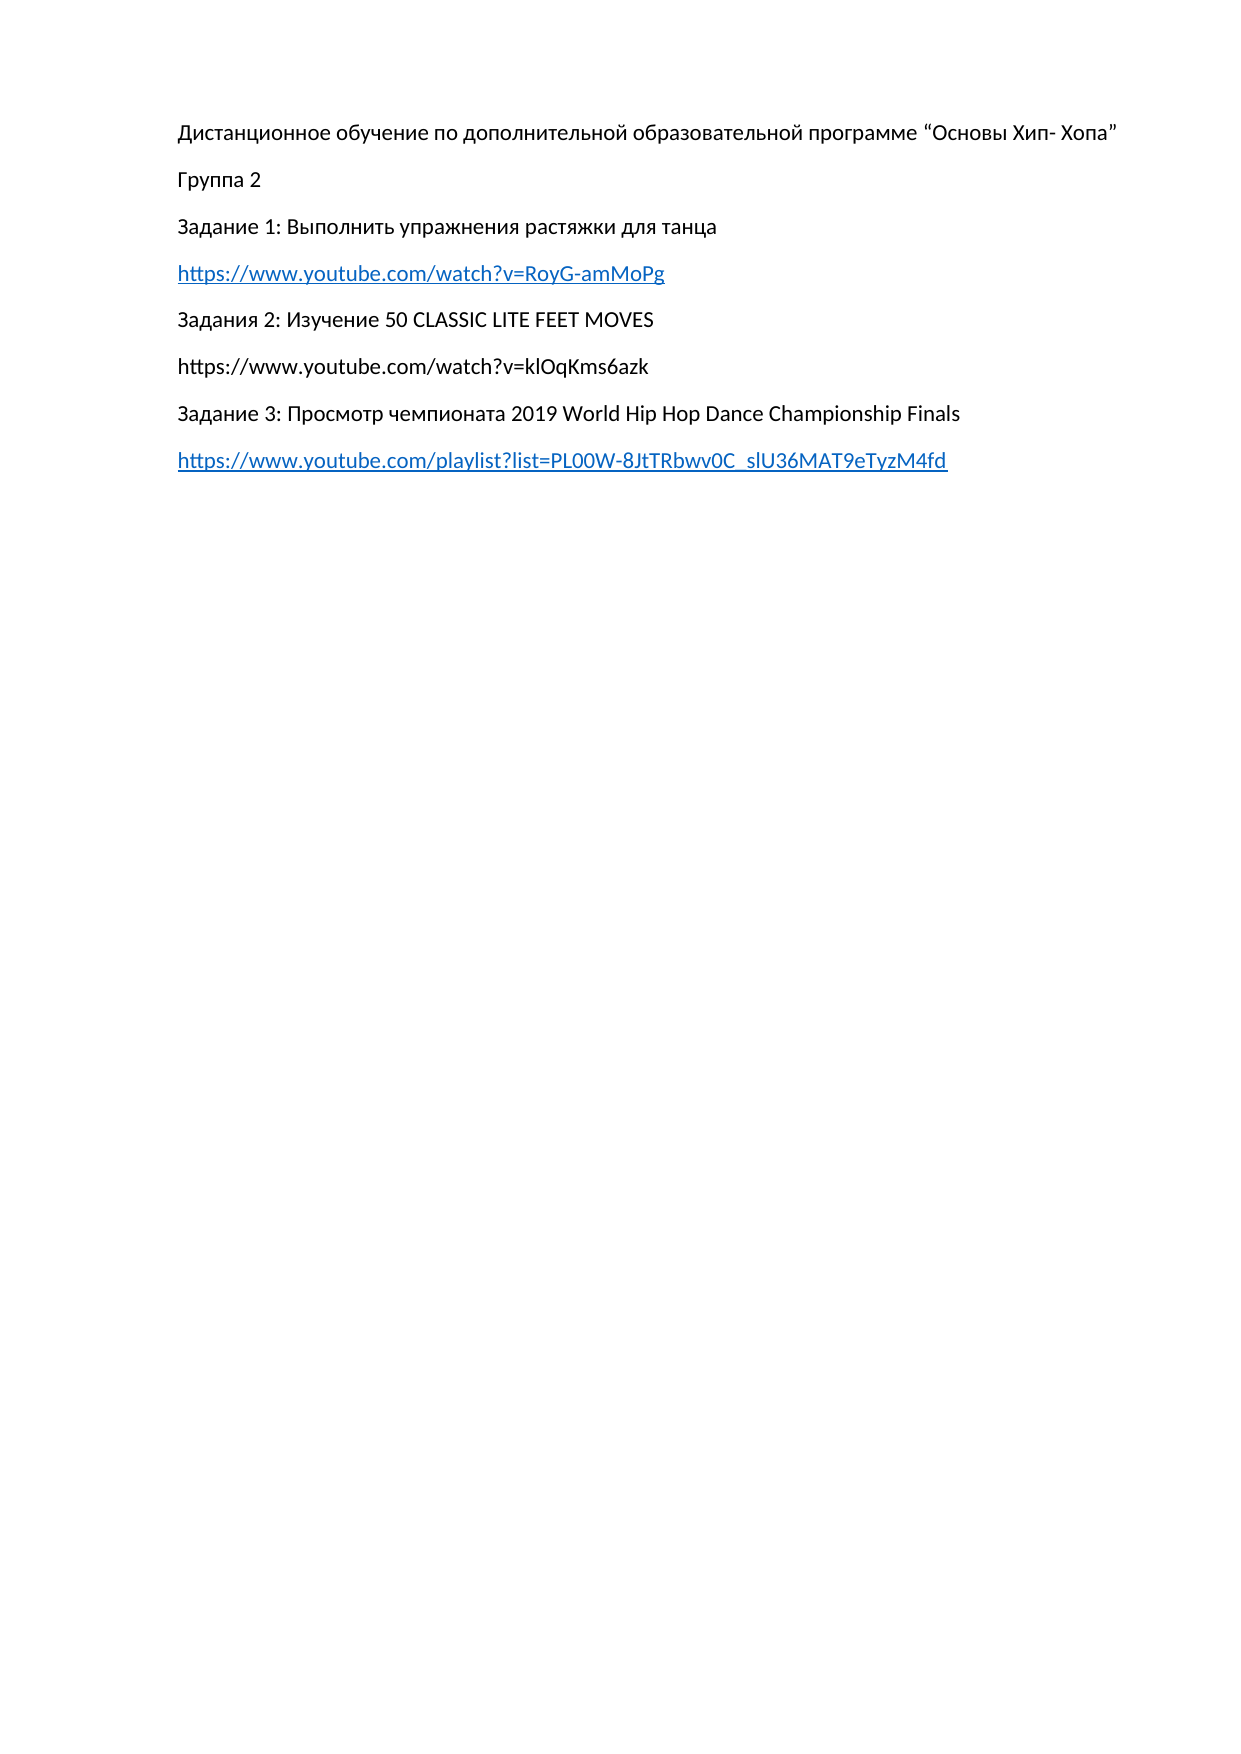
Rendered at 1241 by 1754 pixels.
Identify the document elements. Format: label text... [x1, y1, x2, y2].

text https://www.youtube.com/watch?v=klOqKms6azk [177, 352, 1152, 381]
text Задание 3: Просмотр чемпионата 2019 World Hip Hop Dance Championship Finals [177, 399, 1152, 427]
text https://www.youtube.com/watch?v=RoyG-amMoPg [177, 259, 1152, 287]
text Задания 2: Изучение 50 CLASSIC LITE FEET MOVES [177, 306, 1152, 334]
text Группа 2 [177, 165, 1152, 193]
text Дистанционное обучение по дополнительной образовательной программе “Основы Хип- Хопа” [177, 118, 1152, 146]
text Задание 1: Выполнить упражнения растяжки для танца [177, 212, 1152, 240]
text https://www.youtube.com/playlist?list=PL00W-8JtTRbwv0C_slU36MAT9eTyzM4fd [177, 446, 1152, 474]
